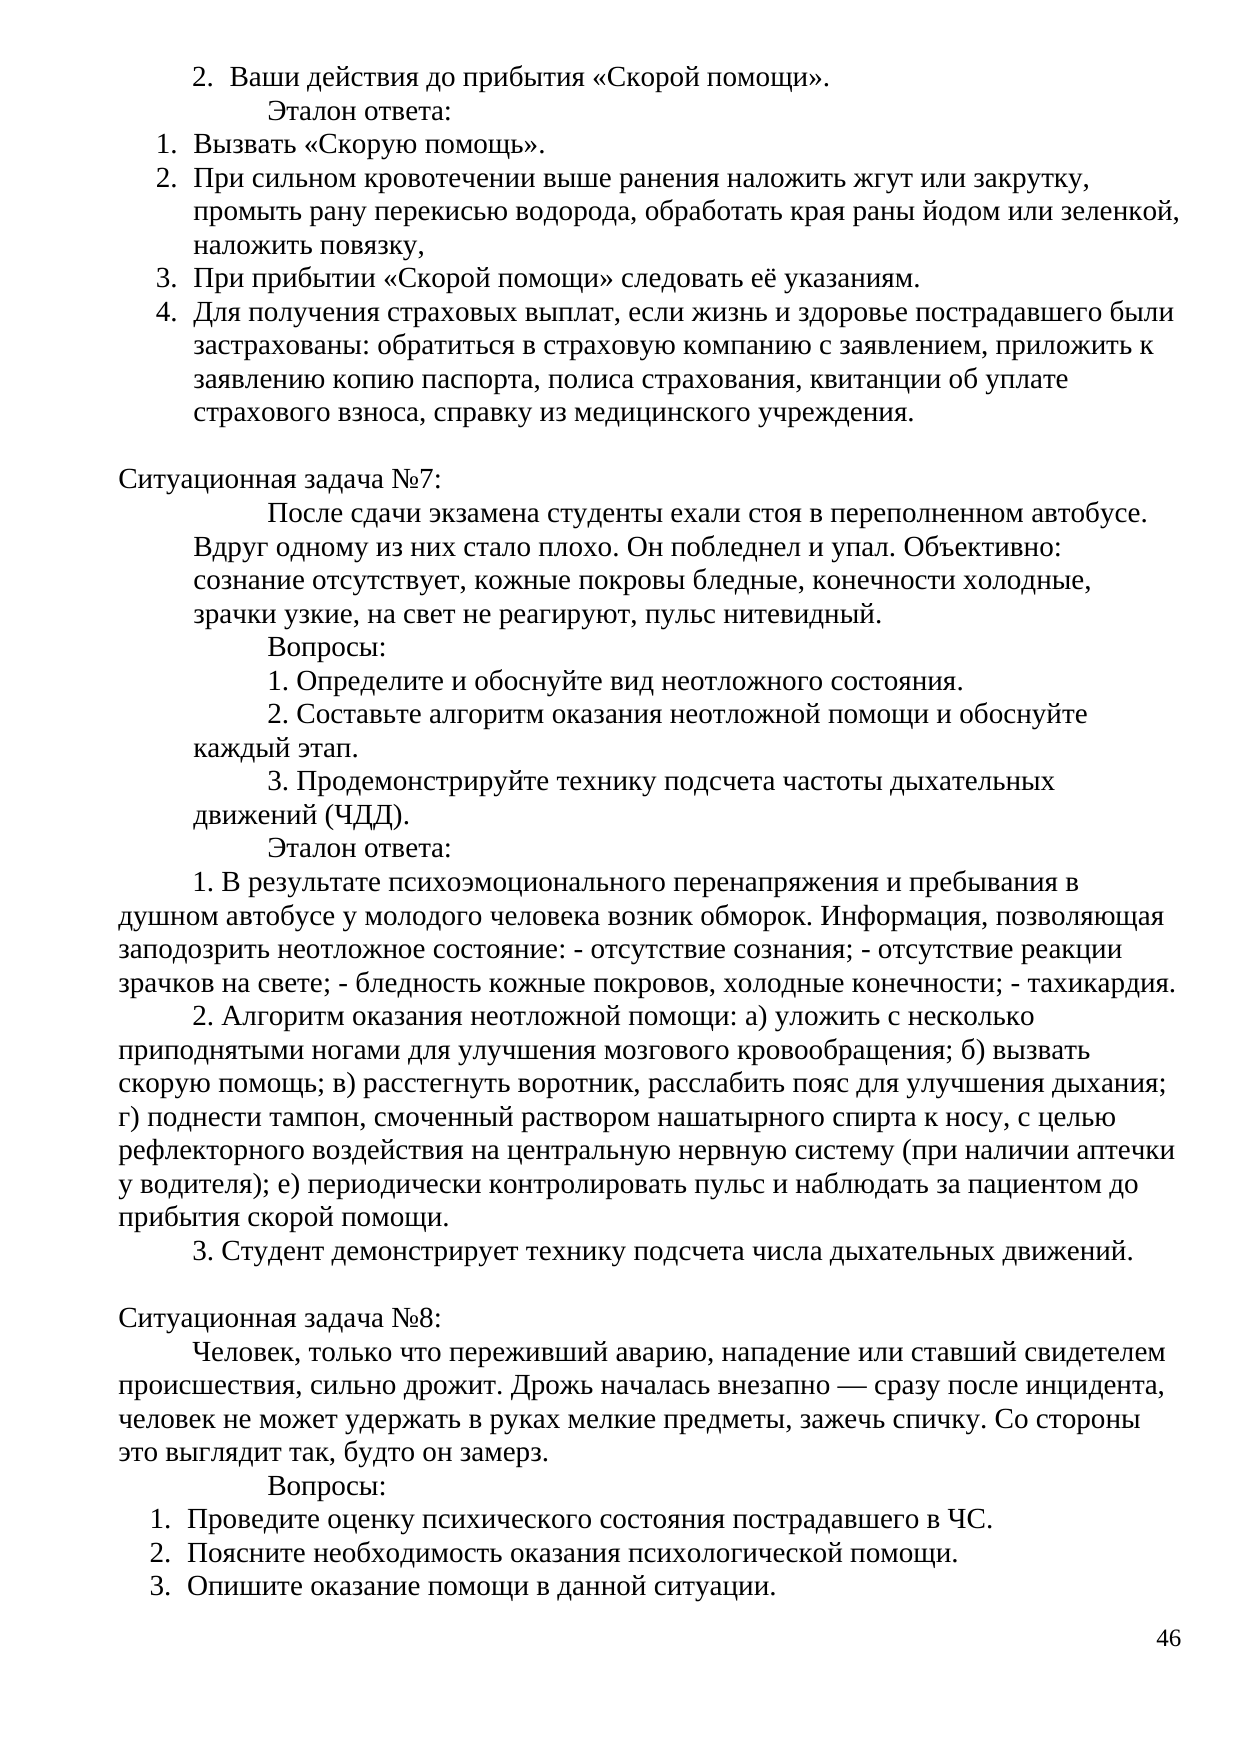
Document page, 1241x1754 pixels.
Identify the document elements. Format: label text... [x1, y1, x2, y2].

list Вызвать «Скорую помощь». [156, 126, 1181, 160]
list 3. Студент демонстрирует технику подсчета числа дыхательных движений. [118, 1233, 1181, 1267]
list 2. Алгоритм оказания неотложной помощи: а) уложить с несколько приподнятыми ногами для улучшения мозгового кровообращения; б) вызвать скорую помощь; в) расстегнуть воротник, расслабить пояс для улучшения дыхания; г) поднести тампон, смоченный раствором нашатырного спирта к носу, с целью рефлекторного воздействия на центральную нервную систему (при наличии аптечки у водителя); е) периодически контролировать пульс и наблюдать за пациентом до прибытия скорой помощи. [118, 998, 1181, 1233]
list Ситуационная задача №7: [118, 462, 1181, 495]
list Поясните необходимость оказания психологической помощи. [149, 1535, 1181, 1568]
list Эталон ответа: [193, 831, 1181, 864]
list Вопросы: [193, 1468, 1181, 1501]
list Эталон ответа: [193, 93, 1181, 126]
list 1. Определите и обоснуйте вид неотложного состояния. [193, 663, 1181, 696]
list 1. В результате психоэмоционального перенапряжения и пребывания в душном автобусе у молодого человека возник обморок. Информация, позволяющая заподозрить неотложное состояние: - отсутствие сознания; - отсутствие реакции зрачков на свете; - бледность кожные покровов, холодные конечности; - тахикардия. [118, 864, 1181, 998]
list Для получения страховых выплат, если жизнь и здоровье пострадавшего были застрахованы: обратиться в страховую компанию с заявлением, приложить к заявлению копию паспорта, полиса страхования, квитанции об уплате страхового взноса, справку из медицинского учреждения. [156, 294, 1181, 428]
list После сдачи экзамена студенты ехали стоя в переполненном автобусе. Вдруг одному из них стало плохо. Он побледнел и упал. Объективно: сознание отсутствует, кожные покровы бледные, конечности холодные, зрачки узкие, на свет не реагируют, пульс нитевидный. [193, 495, 1181, 629]
list Опишите оказание помощи в данной ситуации. [149, 1568, 1181, 1602]
list При прибытии «Скорой помощи» следовать её указаниям. [156, 260, 1181, 294]
list 3. Продемонстрируйте технику подсчета частоты дыхательных движений (ЧДД). [193, 763, 1181, 831]
list 2. Составьте алгоритм оказания неотложной помощи и обоснуйте каждый этап. [193, 696, 1181, 763]
list При сильном кровотечении выше ранения наложить жгут или закрутку, промыть рану перекисью водорода, обработать края раны йодом или зеленкой, наложить повязку, [156, 160, 1181, 260]
list Проведите оценку психического состояния пострадавшего в ЧС. [149, 1501, 1181, 1535]
list Ситуационная задача №8: [118, 1300, 1181, 1334]
list Ваши действия до прибытия «Скорой помощи». [192, 59, 1181, 93]
list Вопросы: [193, 629, 1181, 663]
list Человек, только что переживший аварию, нападение или ставший свидетелем происшествия, сильно дрожит. Дрожь началась внезапно — сразу после инцидента, человек не может удержать в руках мелкие предметы, зажечь спичку. Со стороны это выглядит так, будто он замерз. [118, 1334, 1181, 1468]
